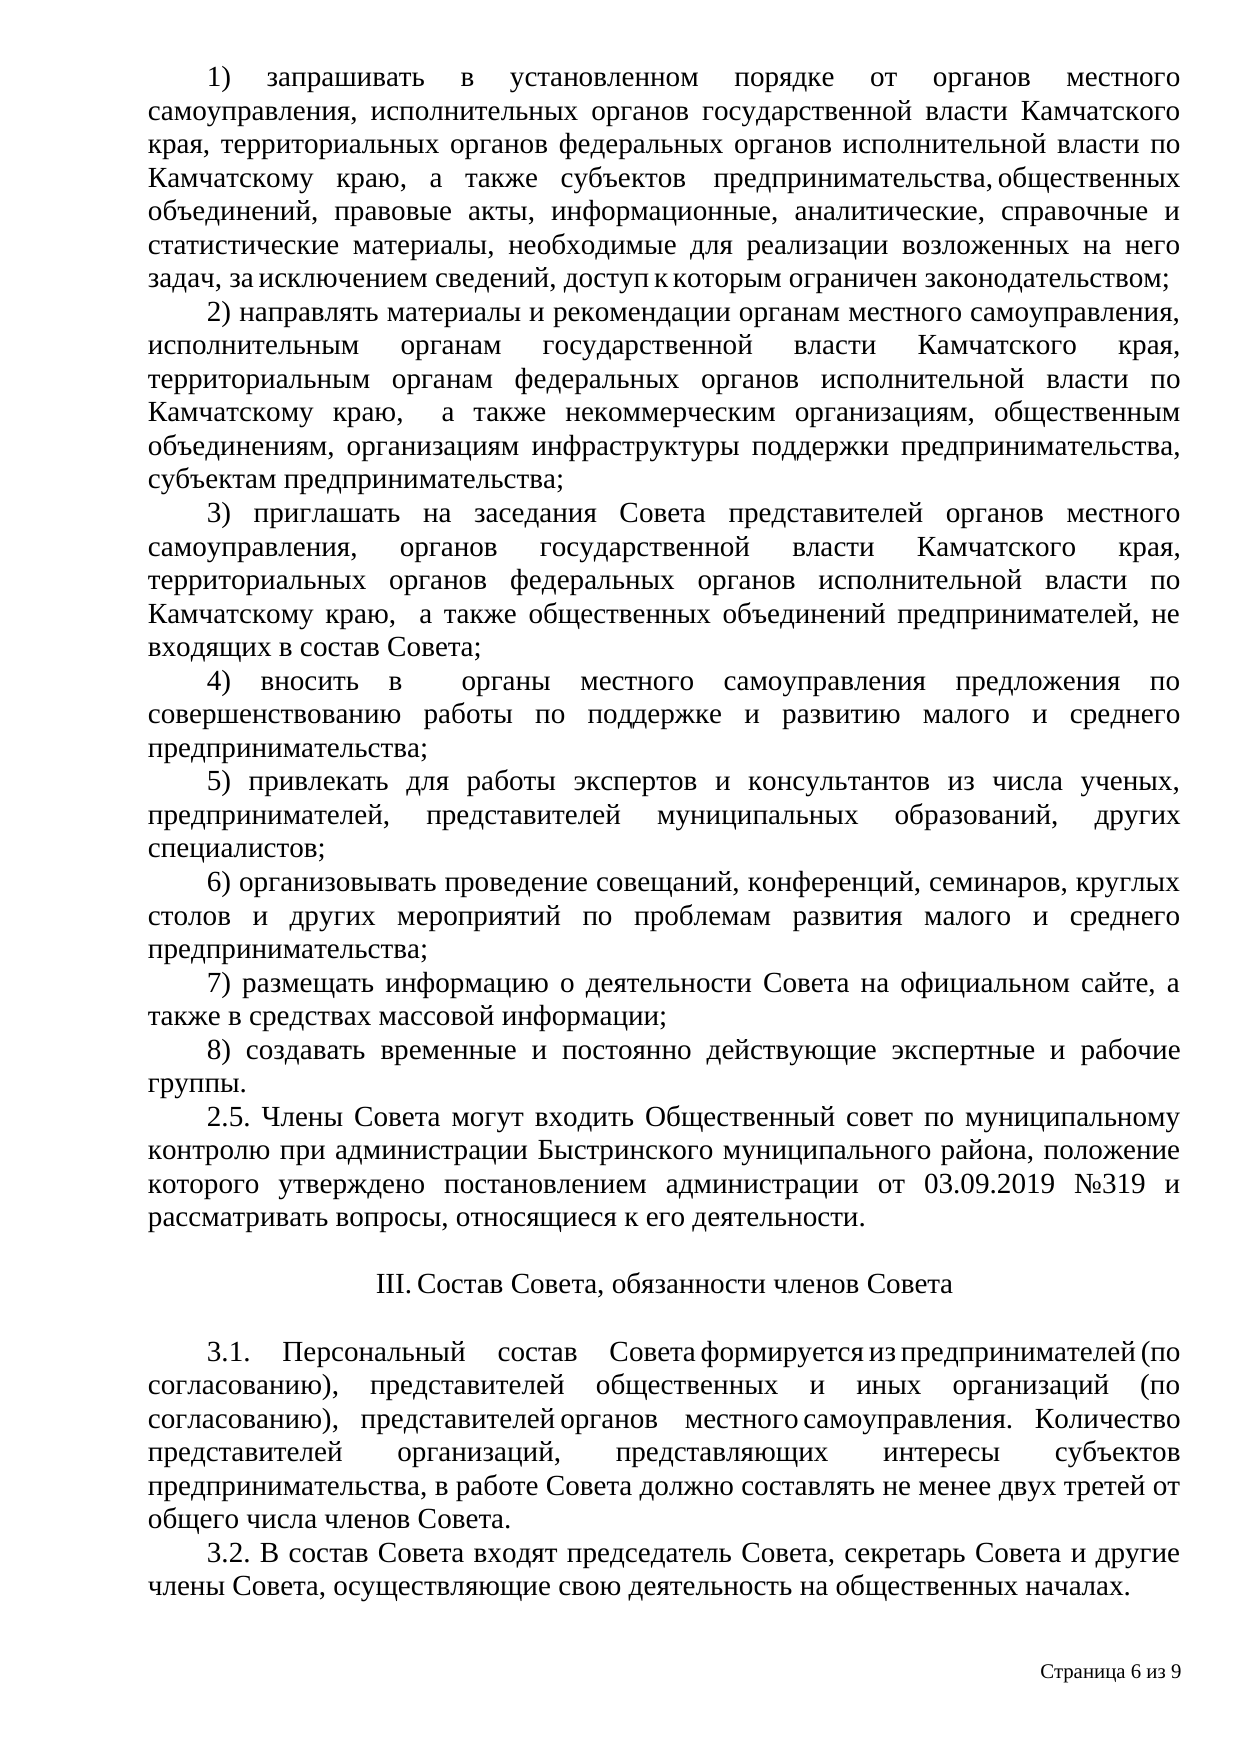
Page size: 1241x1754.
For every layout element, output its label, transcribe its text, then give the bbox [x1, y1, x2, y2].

text 2.5. Члены Совета могут входить Общественный совет по муниципальному контролю при администрации Быстринского муниципального района, положение которого утверждено постановлением администрации от 03.09.2019 №319 и рассматривать вопросы, относящиеся к его деятельности. [148, 1099, 1181, 1233]
text 7) размещать информацию о деятельности Совета на официальном сайте, а также в средствах массовой информации; [148, 965, 1181, 1032]
text 3.1. Персональный состав Совета формируется из предпринимателей (по согласованию), представителей общественных и иных организаций (по согласованию), представителей органов местного самоуправления. Количество представителей организаций, представляющих интересы субъектов предпринимательства, в работе Совета должно составлять не менее двух третей от общего числа членов Совета. [148, 1334, 1181, 1535]
text 1) запрашивать в установленном порядке от органов местного самоуправления, исполнительных органов государственной власти Камчатского края, территориальных органов федеральных органов исполнительной власти по Камчатскому краю, а также субъектов предпринимательства, общественных объединений, правовые акты, информационные, аналитические, справочные и статистические материалы, необходимые для реализации возложенных на него задач, за исключением сведений, доступ к которым ограничен законодательством; [148, 59, 1181, 294]
text 8) создавать временные и постоянно действующие экспертные и рабочие группы. [148, 1032, 1181, 1099]
text 5) привлекать для работы экспертов и консультантов из числа ученых, предпринимателей, представителей муниципальных образований, других специалистов; [148, 763, 1181, 864]
text 2) направлять материалы и рекомендации органам местного самоуправления, исполнительным органам государственной власти Камчатского края, территориальным органам федеральных органов исполнительной власти по Камчатскому краю, а также некоммерческим организациям, общественным объединениям, организациям инфраструктуры поддержки предпринимательства, субъектам предпринимательства; [148, 294, 1181, 495]
text 6) организовывать проведение совещаний, конференций, семинаров, круглых столов и других мероприятий по проблемам развития малого и среднего предпринимательства; [148, 864, 1181, 965]
text 3.2. В состав Совета входят председатель Совета, секретарь Совета и другие члены Совета, осуществляющие свою деятельность на общественных началах. [148, 1535, 1181, 1602]
text 4) вносить в органы местного самоуправления предложения по совершенствованию работы по поддержке и развитию малого и среднего предпринимательства; [148, 663, 1181, 763]
text 3) приглашать на заседания Совета представителей органов местного самоуправления, органов государственной власти Камчатского края, территориальных органов федеральных органов исполнительной власти по Камчатскому краю, а также общественных объединений предпринимателей, не входящих в состав Совета; [148, 495, 1181, 663]
text III. Состав Совета, обязанности членов Совета [148, 1267, 1181, 1300]
